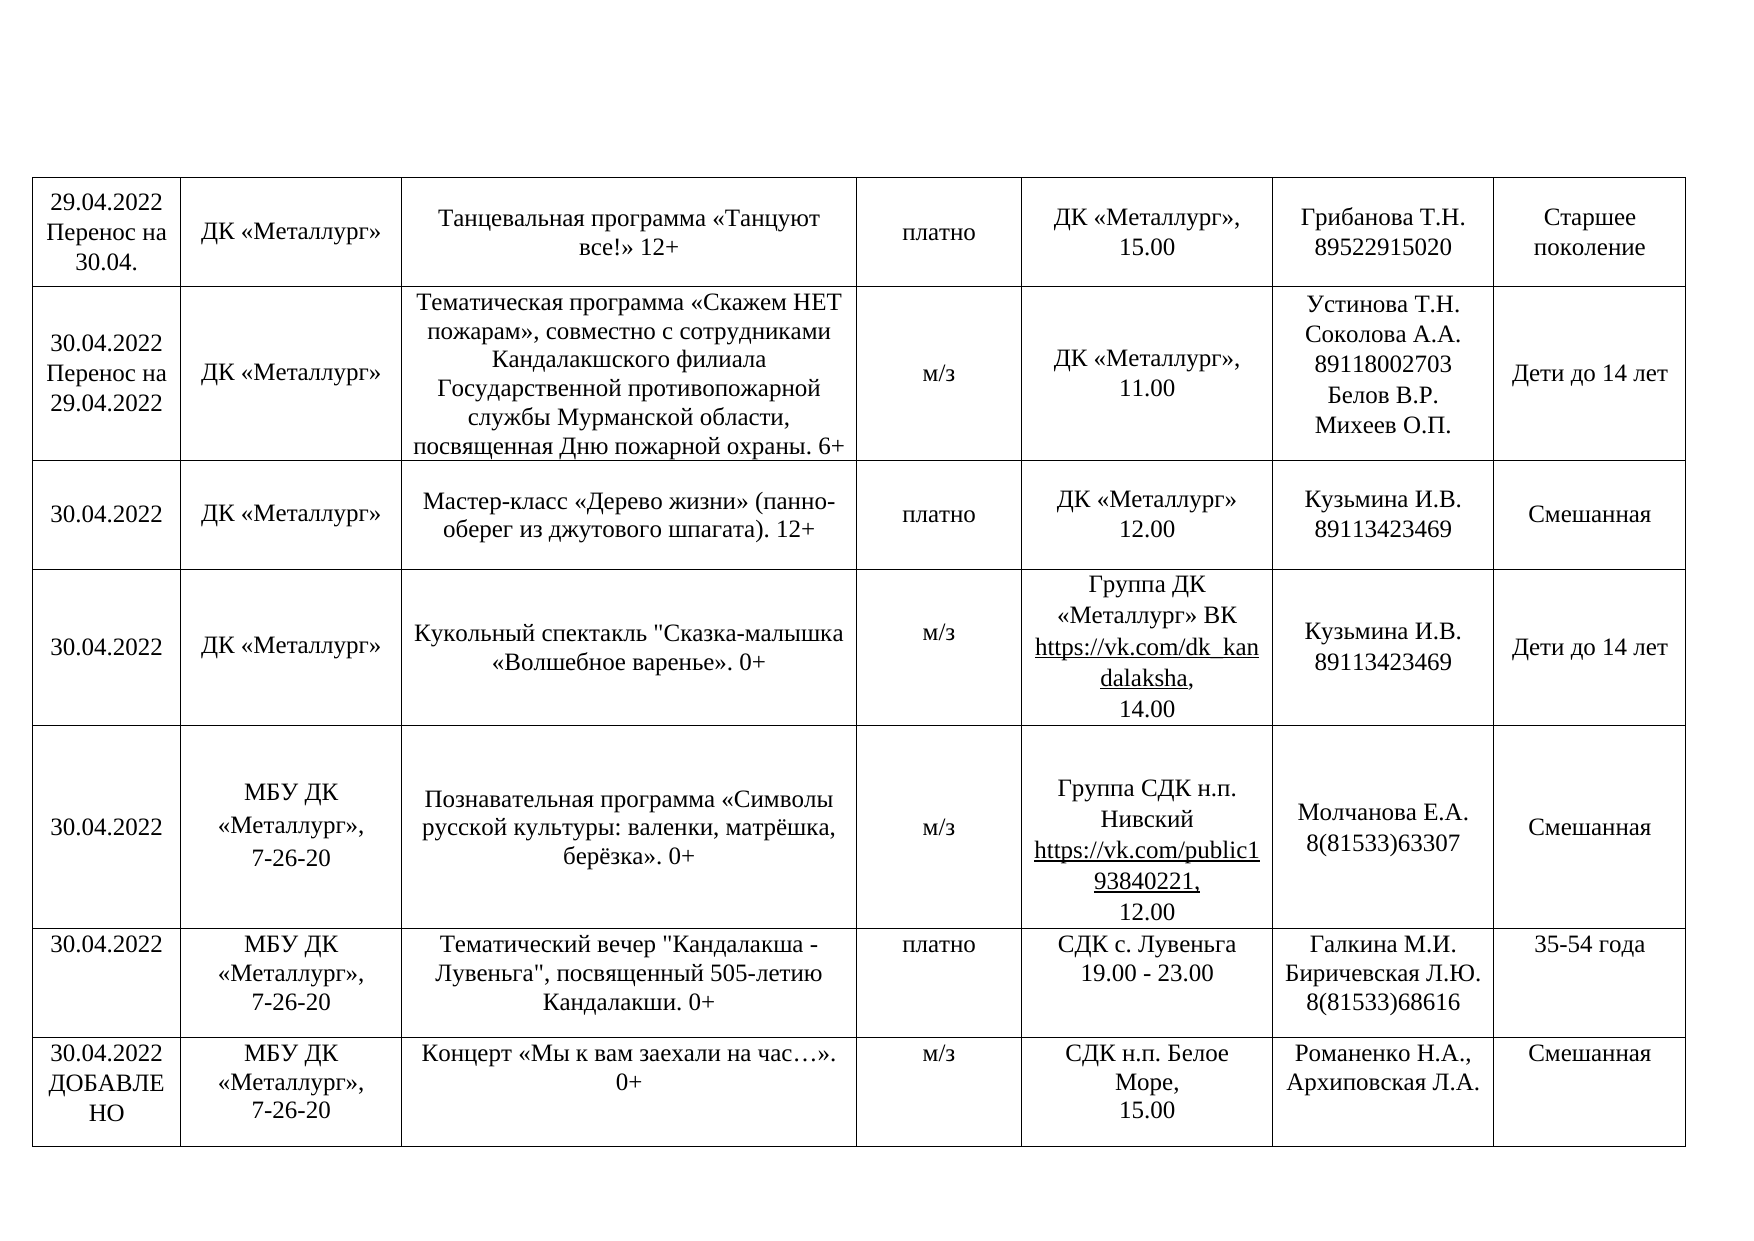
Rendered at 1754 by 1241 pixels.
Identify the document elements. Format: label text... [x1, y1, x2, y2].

table_cell 30.04.2022 [33, 461, 180, 568]
table_cell ДК «Металлург», 11.00 [1022, 287, 1272, 459]
table_cell Смешанная [1494, 461, 1685, 568]
table_cell платно [857, 461, 1021, 568]
table_cell МБУ ДК «Металлург», 7-26-20 [181, 929, 401, 1037]
table_cell ДК «Металлург» [181, 178, 401, 286]
table_cell Романенко Н.А., Архиповская Л.А. [1273, 1038, 1493, 1146]
table_cell Кузьмина И.В. 89113423469 [1273, 461, 1493, 568]
table_cell Мастер-класс «Дерево жизни» (панно- оберег из джутового шпагата). 12+ [402, 461, 856, 568]
table_cell м/з [857, 570, 1021, 724]
table_cell ДК «Металлург» 12.00 [1022, 461, 1272, 568]
table_cell Познавательная программа «Символы русской культуры: валенки, матрёшка, берёзка». 0+ [402, 726, 856, 928]
table_cell платно [857, 929, 1021, 1037]
table_cell платно [857, 178, 1021, 286]
table_cell ДК «Металлург», 15.00 [1022, 178, 1272, 286]
table_cell ДК «Металлург» [181, 461, 401, 568]
table_cell 30.04.2022 [33, 929, 180, 1037]
table_cell Кукольный спектакль "Сказка-малышка «Волшебное варенье». 0+ [402, 570, 856, 724]
table_cell м/з [857, 287, 1021, 459]
table_cell Концерт «Мы к вам заехали на час…». 0+ [402, 1038, 856, 1146]
table_cell Тематический вечер "Кандалакша - Лувеньга", посвященный 505-летию Кандалакши. 0+ [402, 929, 856, 1037]
table_cell Устинова Т.Н. Соколова А.А. 89118002703 Белов В.Р. Михеев О.П. [1273, 287, 1493, 459]
table_cell Молчанова Е.А. 8(81533)63307 [1273, 726, 1493, 928]
table_cell 29.04.2022 Перенос на 30.04. [33, 178, 180, 286]
table_cell Галкина М.И. Биричевская Л.Ю. 8(81533)68616 [1273, 929, 1493, 1037]
table_cell СДК н.п. Белое Море, 15.00 [1022, 1038, 1272, 1146]
table_cell 30.04.2022 Перенос на 29.04.2022 [33, 287, 180, 459]
table_cell 35-54 года [1494, 929, 1685, 1037]
table_cell МБУ ДК «Металлург», 7-26-20 [181, 726, 401, 928]
table_cell Дети до 14 лет [1494, 287, 1685, 459]
table_cell Смешанная [1494, 1038, 1685, 1146]
table_cell Старшее поколение [1494, 178, 1685, 286]
table_cell ДК «Металлург» [181, 287, 401, 459]
table_cell м/з [857, 1038, 1021, 1146]
table_cell СДК с. Лувеньга 19.00 - 23.00 [1022, 929, 1272, 1037]
table_cell ДК «Металлург» [181, 570, 401, 724]
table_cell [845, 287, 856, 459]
table_cell Танцевальная программа «Танцуют все!» 12+ [402, 178, 856, 286]
table_cell 30.04.2022 ДОБАВЛЕНО [33, 1038, 180, 1146]
table_cell Грибанова Т.Н. 89522915020 [1273, 178, 1493, 286]
table_cell м/з [857, 726, 1021, 928]
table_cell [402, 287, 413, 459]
table_cell Группа ДК «Металлург» ВК https://vk.com/dk_kandalaksha, 14.00 [1022, 570, 1272, 724]
table_cell 30.04.2022 [33, 726, 180, 928]
table_cell Группа СДК н.п. Нивский https://vk.com/public193840221, 12.00 [1022, 726, 1272, 928]
table_cell 30.04.2022 [33, 570, 180, 724]
table_cell Смешанная [1494, 726, 1685, 928]
table_cell Кузьмина И.В. 89113423469 [1273, 570, 1493, 724]
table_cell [181, 1038, 401, 1146]
table_cell Дети до 14 лет [1494, 570, 1685, 724]
